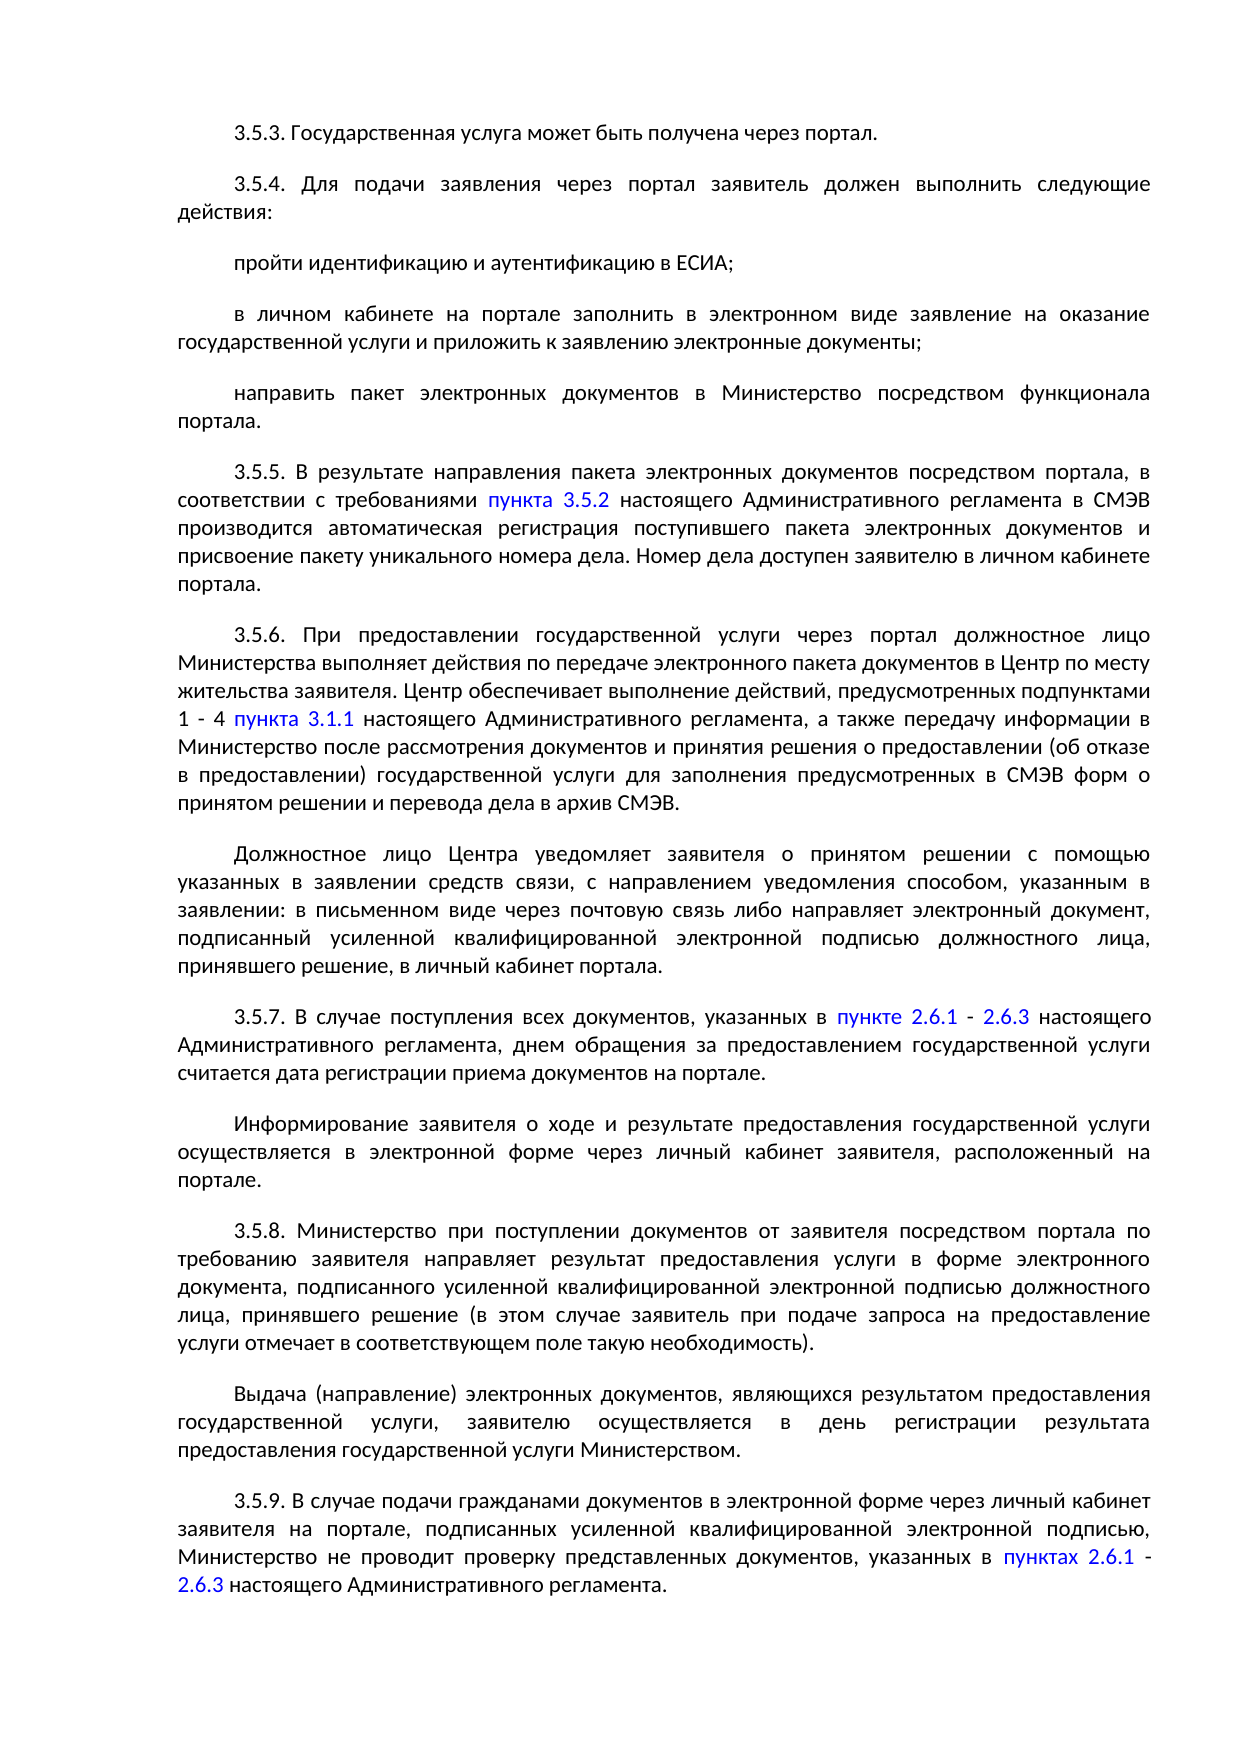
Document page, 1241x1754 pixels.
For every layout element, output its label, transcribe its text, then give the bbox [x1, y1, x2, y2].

text направить пакет электронных документов в Министерство посредством функционала портала. [177, 378, 1152, 434]
text Выдача (направление) электронных документов, являющихся результатом предоставления государственной услуги, заявителю осуществляется в день регистрации результата предоставления государственной услуги Министерством. [177, 1379, 1152, 1463]
text Информирование заявителя о ходе и результате предоставления государственной услуги осуществляется в электронной форме через личный кабинет заявителя, расположенный на портале. [177, 1109, 1152, 1193]
text 3.5.9. В случае подачи гражданами документов в электронной форме через личный кабинет заявителя на портале, подписанных усиленной квалифицированной электронной подписью, Министерство не проводит проверку представленных документов, указанных в пунктах 2.6.1 - 2.6.3 настоящего Административного регламента. [177, 1486, 1152, 1598]
text 3.5.5. В результате направления пакета электронных документов посредством портала, в соответствии с требованиями пункта 3.5.2 настоящего Административного регламента в СМЭВ производится автоматическая регистрация поступившего пакета электронных документов и присвоение пакету уникального номера дела. Номер дела доступен заявителю в личном кабинете портала. [177, 457, 1152, 597]
text 3.5.4. Для подачи заявления через портал заявитель должен выполнить следующие действия: [177, 169, 1152, 225]
text Должностное лицо Центра уведомляет заявителя о принятом решении с помощью указанных в заявлении средств связи, с направлением уведомления способом, указанным в заявлении: в письменном виде через почтовую связь либо направляет электронный документ, подписанный усиленной квалифицированной электронной подписью должностного лица, принявшего решение, в личный кабинет портала. [177, 839, 1152, 979]
text 3.5.7. В случае поступления всех документов, указанных в пункте 2.6.1 - 2.6.3 настоящего Административного регламента, днем обращения за предоставлением государственной услуги считается дата регистрации приема документов на портале. [177, 1002, 1152, 1086]
text 3.5.6. При предоставлении государственной услуги через портал должностное лицо Министерства выполняет действия по передаче электронного пакета документов в Центр по месту жительства заявителя. Центр обеспечивает выполнение действий, предусмотренных подпунктами 1 - 4 пункта 3.1.1 настоящего Административного регламента, а также передачу информации в Министерство после рассмотрения документов и принятия решения о предоставлении (об отказе в предоставлении) государственной услуги для заполнения предусмотренных в СМЭВ форм о принятом решении и перевода дела в архив СМЭВ. [177, 620, 1152, 816]
text 3.5.8. Министерство при поступлении документов от заявителя посредством портала по требованию заявителя направляет результат предоставления услуги в форме электронного документа, подписанного усиленной квалифицированной электронной подписью должностного лица, принявшего решение (в этом случае заявитель при подаче запроса на предоставление услуги отмечает в соответствующем поле такую необходимость). [177, 1216, 1152, 1356]
text в личном кабинете на портале заполнить в электронном виде заявление на оказание государственной услуги и приложить к заявлению электронные документы; [177, 299, 1152, 355]
text пройти идентификацию и аутентификацию в ЕСИА; [177, 248, 1152, 276]
text 3.5.3. Государственная услуга может быть получена через портал. [177, 118, 1152, 146]
